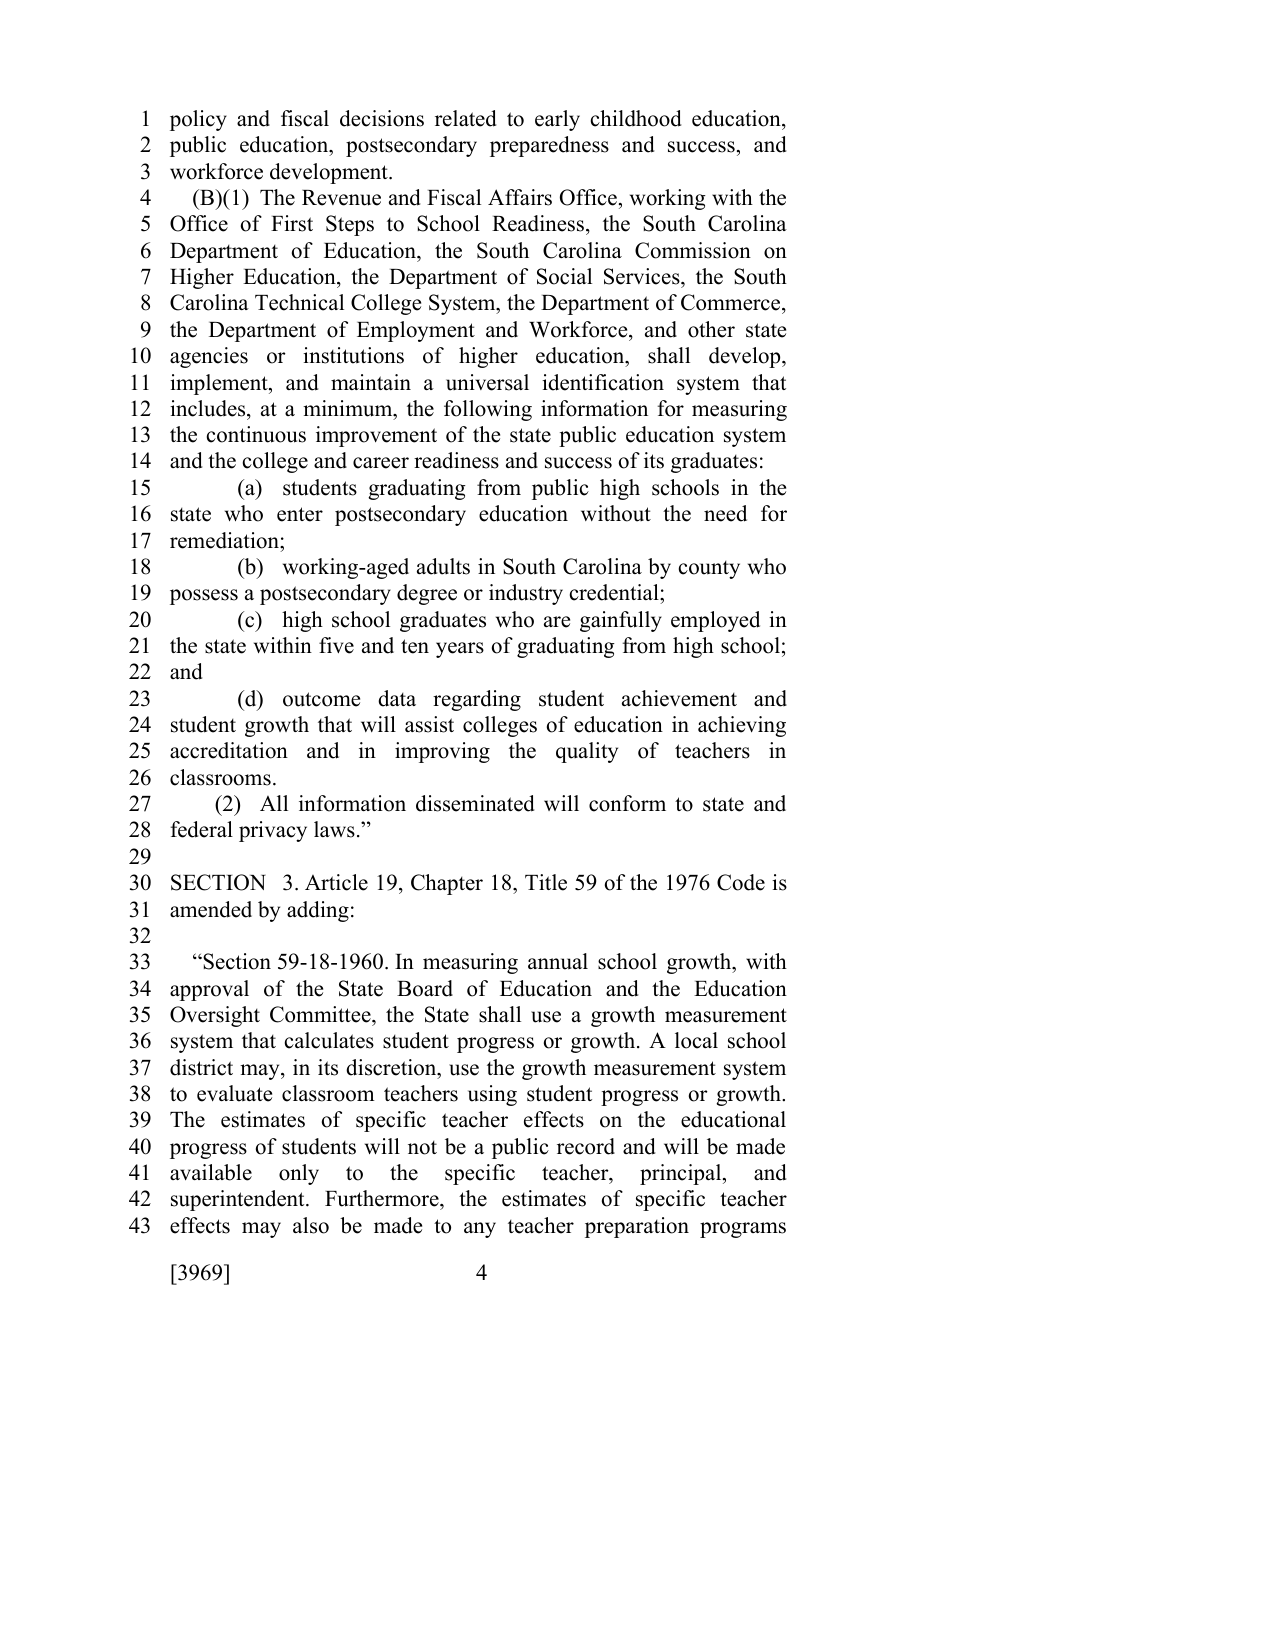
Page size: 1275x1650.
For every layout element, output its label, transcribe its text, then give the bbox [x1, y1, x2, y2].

text (2) All information disseminated will conform to state and federal privacy laws.” [169, 790, 787, 843]
text (b) working-aged adults in South Carolina by county who possess a postsecondary degree or industry credential; [169, 553, 787, 606]
text (B)(1) The Revenue and Fiscal Affairs Office, working with the Office of First Steps to School Readiness, the South Carolina Department of Education, the South Carolina Commission on Higher Education, the Department of Social Services, the South Carolina Technical College System, the Department of Commerce, the Department of Employment and Workforce, and other state agencies or institutions of higher education, shall develop, implement, and maintain a universal identification system that includes, at a minimum, the following information for measuring the continuous improvement of the state public education system and the college and career readiness and success of its graduates: [169, 184, 787, 474]
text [169, 948, 787, 1238]
text (d) outcome data regarding student achievement and student growth that will assist colleges of education in achieving accreditation and in improving the quality of teachers in classrooms. [169, 685, 787, 790]
text (c) high school graduates who are gainfully employed in the state within five and ten years of graduating from high school; and [169, 606, 787, 685]
text SECTION 3. Article 19, Chapter 18, Title 59 of the 1976 Code is amended by adding: [169, 869, 787, 922]
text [169, 105, 787, 184]
text (a) students graduating from public high schools in the state who enter postsecondary education without the need for remediation; [169, 474, 787, 553]
